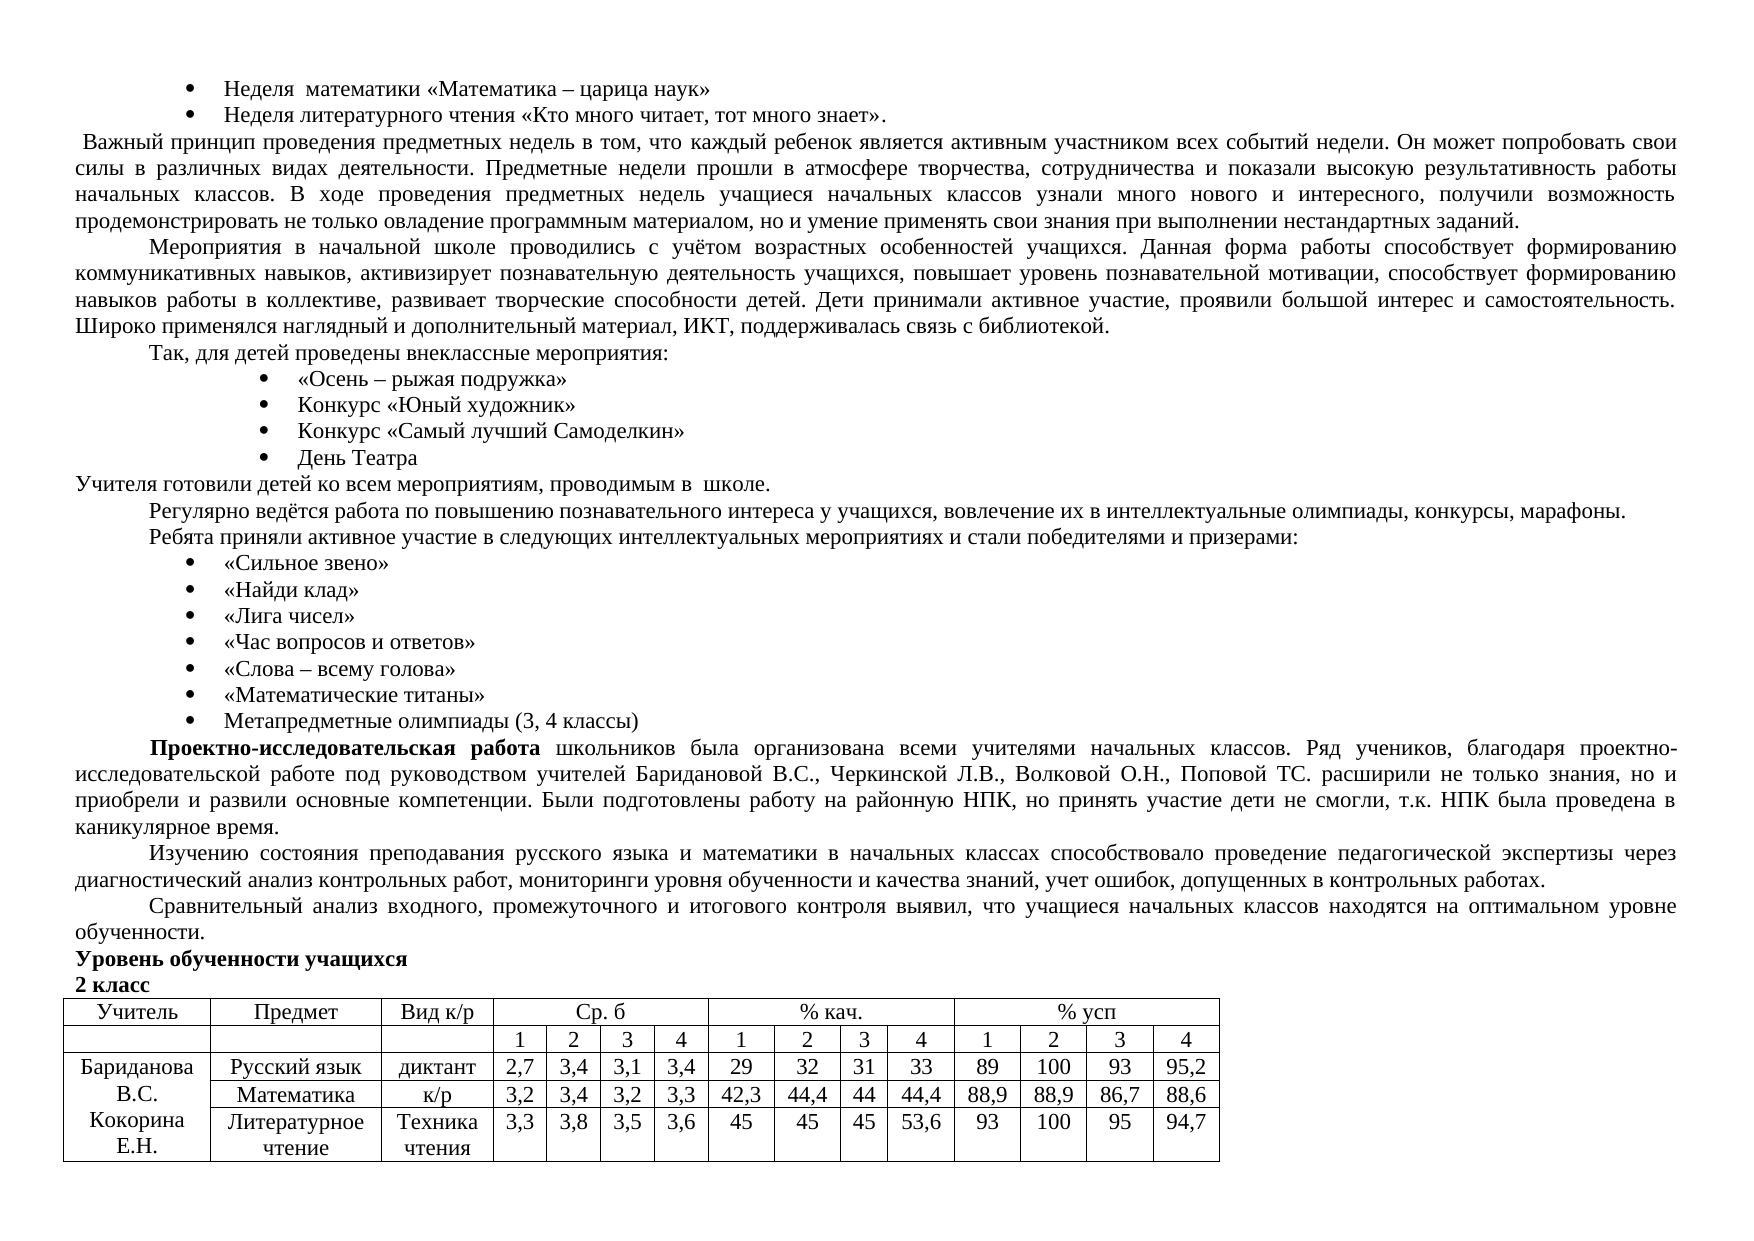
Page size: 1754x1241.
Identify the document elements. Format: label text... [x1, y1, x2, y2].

list Неделя литературного чтения «Кто много читает, тот много знает». [186, 101, 1679, 128]
text Регулярно ведётся работа по повышению познавательного интереса у учащихся, вовлечение их в интеллектуальные олимпиады, конкурсы, марафоны. [75, 497, 1679, 523]
text Мероприятия в начальной школе проводились с учётом возрастных особенностей учащихся. Данная форма работы способствует формированию коммуникативных навыков, активизирует познавательную деятельность учащихся, повышает уровень познавательной мотивации, способствует формированию навыков работы в коллективе, развивает творческие способности детей. Дети принимали активное участие, проявили большой интерес и самостоятельность. Широко применялся наглядный и дополнительный материал, ИКТ, поддерживалась связь с библиотекой. [75, 233, 1679, 338]
text Уровень обученности учащихся [75, 945, 1679, 971]
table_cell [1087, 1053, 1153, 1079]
list «Сильное звено» [186, 549, 1679, 576]
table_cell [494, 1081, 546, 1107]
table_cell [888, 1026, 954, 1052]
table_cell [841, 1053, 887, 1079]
text Важный принцип проведения предметных недель в том, что каждый ребенок является активным участником всех событий недели. Он может попробовать свои силы в различных видах деятельности. Предметные недели прошли в атмосфере творчества, сотрудничества и показали высокую результативность работы начальных классов. В ходе проведения предметных недель учащиеся начальных классов узнали много нового и интересного, получили возможность продемонстрировать не только овладение программным материалом, но и умение применять свои знания при выполнении нестандартных заданий. [75, 128, 1679, 233]
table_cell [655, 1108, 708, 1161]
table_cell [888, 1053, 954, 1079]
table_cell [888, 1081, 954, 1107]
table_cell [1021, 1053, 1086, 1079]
list «Слова – всему голова» [186, 655, 1679, 681]
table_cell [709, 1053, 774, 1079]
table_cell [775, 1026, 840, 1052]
text Проектно-исследовательская работа школьников была организована всеми учителями начальных классов. Ряд учеников, благодаря проектно-исследовательской работе под руководством учителей Баридановой В.С., Черкинской Л.В., Волковой О.Н., Поповой ТС. расширили не только знания, но и приобрели и развили основные компетенции. Были подготовлены работу на районную НПК, но принять участие дети не смогли, т.к. НПК была проведена в каникулярное время. [75, 734, 1679, 839]
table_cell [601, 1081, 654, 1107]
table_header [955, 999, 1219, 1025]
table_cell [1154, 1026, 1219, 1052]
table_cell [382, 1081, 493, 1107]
list День Театра [260, 444, 1679, 470]
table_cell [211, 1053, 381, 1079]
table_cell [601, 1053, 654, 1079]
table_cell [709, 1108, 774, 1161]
list «Час вопросов и ответов» [186, 628, 1679, 655]
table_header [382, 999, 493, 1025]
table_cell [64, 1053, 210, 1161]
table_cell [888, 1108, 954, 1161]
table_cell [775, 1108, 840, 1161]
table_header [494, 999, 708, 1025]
text Учителя готовили детей ко всем мероприятиям, проводимым в школе. [75, 470, 1679, 497]
text Ребята приняли активное участие в следующих интеллектуальных мероприятиях и стали победителями и призерами: [75, 523, 1679, 549]
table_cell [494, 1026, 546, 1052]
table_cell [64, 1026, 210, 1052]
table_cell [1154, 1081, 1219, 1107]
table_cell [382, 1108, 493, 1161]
list «Лига чисел» [186, 602, 1679, 628]
list Метапредметные олимпиады (3, 4 классы) [186, 707, 1679, 734]
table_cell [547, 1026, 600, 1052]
list «Осень – рыжая подружка» [260, 365, 1679, 391]
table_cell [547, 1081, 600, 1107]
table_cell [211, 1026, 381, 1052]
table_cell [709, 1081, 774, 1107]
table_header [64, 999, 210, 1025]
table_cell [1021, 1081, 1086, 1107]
list Неделя математики «Математика – царица наук» [186, 75, 1679, 101]
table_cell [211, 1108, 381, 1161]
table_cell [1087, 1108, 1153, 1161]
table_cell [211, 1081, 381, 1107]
list Конкурс «Самый лучший Самоделкин» [260, 418, 1679, 444]
text Так, для детей проведены внеклассные мероприятия: [75, 338, 1679, 365]
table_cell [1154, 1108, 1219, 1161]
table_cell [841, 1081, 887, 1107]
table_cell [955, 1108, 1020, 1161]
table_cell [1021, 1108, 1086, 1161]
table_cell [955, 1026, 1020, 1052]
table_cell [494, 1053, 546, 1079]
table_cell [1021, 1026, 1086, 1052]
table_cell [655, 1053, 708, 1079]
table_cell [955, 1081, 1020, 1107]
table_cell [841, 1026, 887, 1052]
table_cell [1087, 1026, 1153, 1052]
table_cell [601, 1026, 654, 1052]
list Конкурс «Юный художник» [260, 391, 1679, 418]
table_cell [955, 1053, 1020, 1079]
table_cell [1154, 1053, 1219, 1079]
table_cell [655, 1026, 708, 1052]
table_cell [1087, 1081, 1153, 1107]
text 2 класс [75, 971, 1679, 997]
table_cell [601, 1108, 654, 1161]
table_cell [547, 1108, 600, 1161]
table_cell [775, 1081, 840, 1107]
list «Найди клад» [186, 576, 1679, 602]
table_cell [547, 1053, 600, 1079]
text Изучению состояния преподавания русского языка и математики в начальных классах способствовало проведение педагогической экспертизы через диагностический анализ контрольных работ, мониторинги уровня обученности и качества знаний, учет ошибок, допущенных в контрольных работах. [75, 839, 1679, 892]
list «Математические титаны» [186, 681, 1679, 707]
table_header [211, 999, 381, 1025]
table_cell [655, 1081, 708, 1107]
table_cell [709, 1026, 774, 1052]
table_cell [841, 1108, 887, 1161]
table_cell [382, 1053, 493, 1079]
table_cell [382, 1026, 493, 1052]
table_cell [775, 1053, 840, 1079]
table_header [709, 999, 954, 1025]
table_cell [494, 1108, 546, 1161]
text Сравнительный анализ входного, промежуточного и итогового контроля выявил, что учащиеся начальных классов находятся на оптимальном уровне обученности. [75, 892, 1679, 945]
